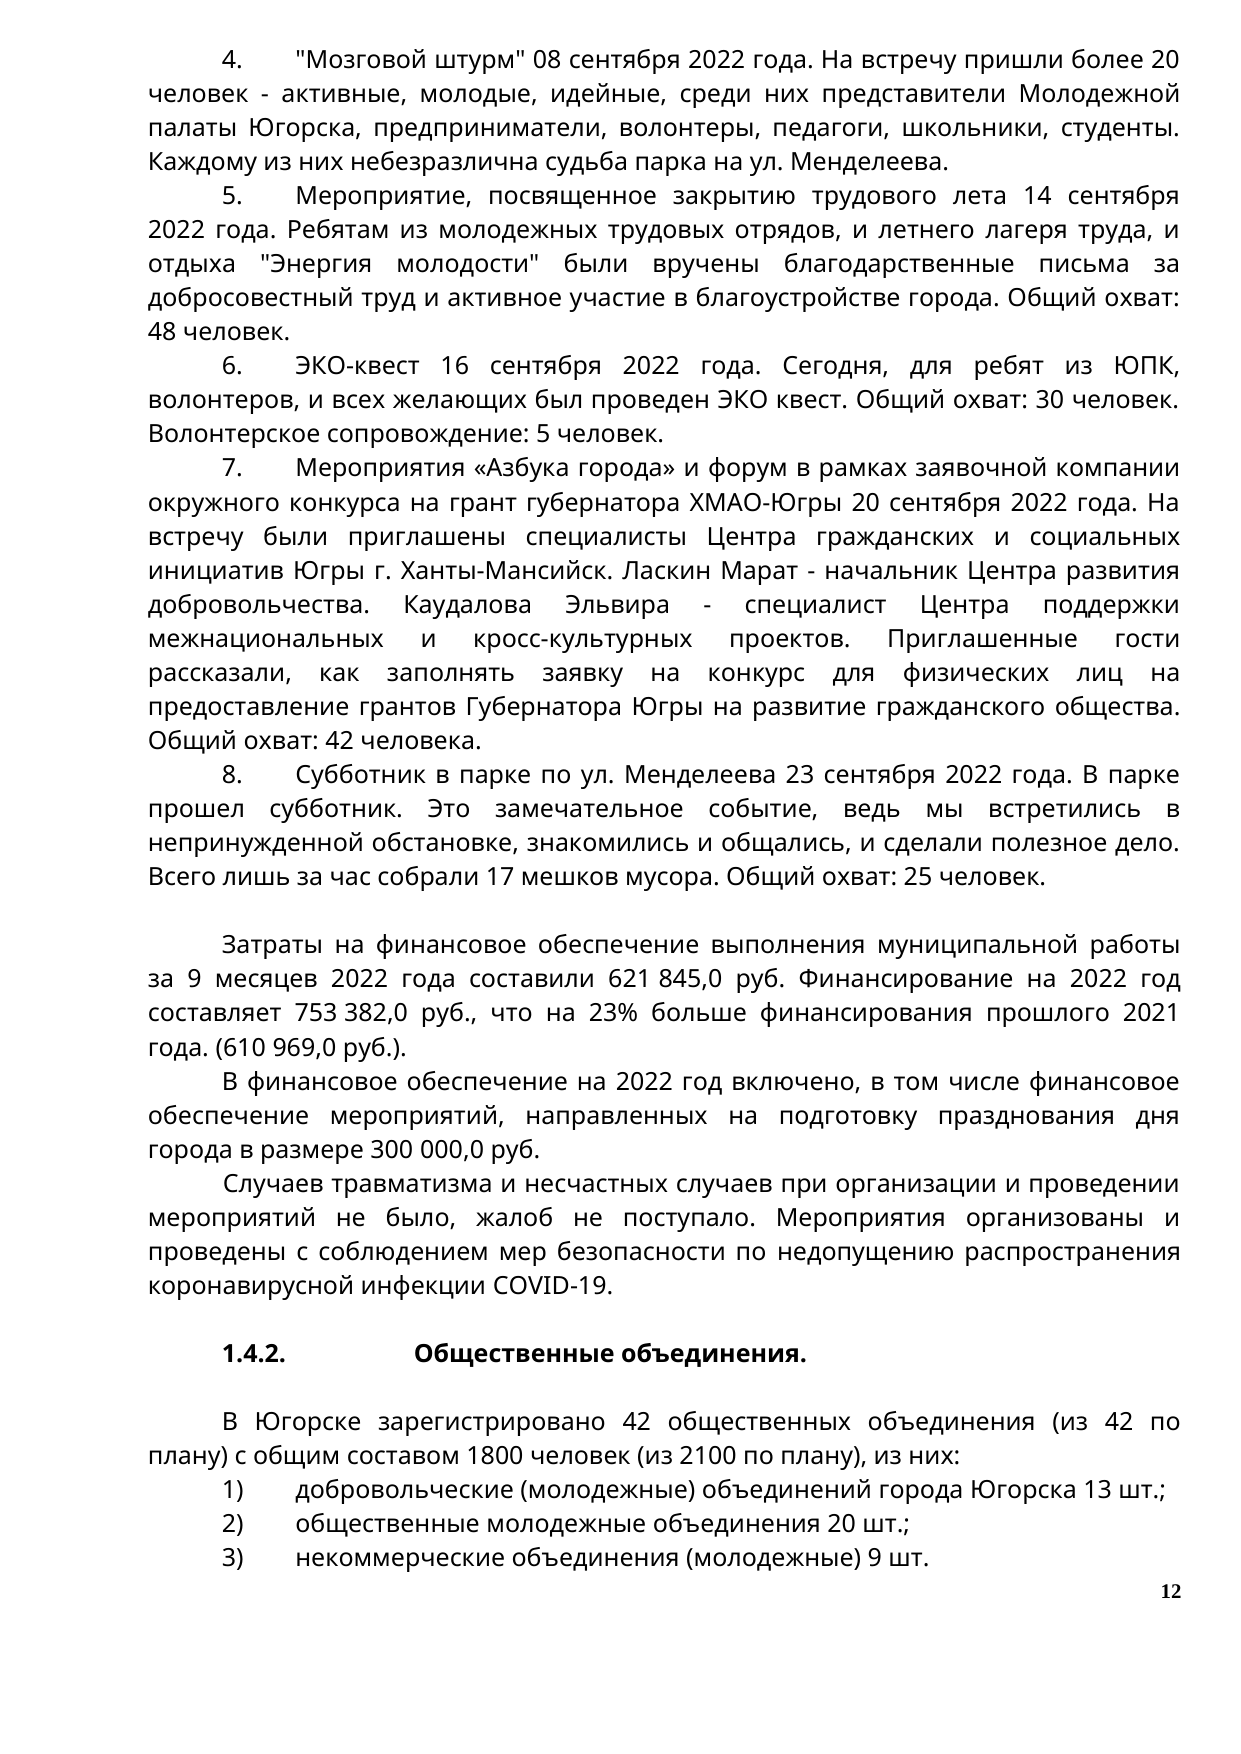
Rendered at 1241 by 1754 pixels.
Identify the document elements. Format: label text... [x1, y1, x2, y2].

text 7. Мероприятия «Азбука города» и форум в рамках заявочной компании окружного конкурса на грант губернатора ХМАО-Югры 20 сентября 2022 года. На встречу были приглашены специалисты Центра гражданских и социальных инициатив Югры г. Ханты-Мансийск. Ласкин Марат - начальник Центра развития добровольчества. Каудалова Эльвира - специалист Центра поддержки межнациональных и кросс-культурных проектов. Приглашенные гости рассказали, как заполнять заявку на конкурс для физических лиц на предоставление грантов Губернатора Югры на развитие гражданского общества. Общий охват: 42 человека. [148, 450, 1181, 757]
text 4. "Мозговой штурм" 08 сентября 2022 года. На встречу пришли более 20 человек - активные, молодые, идейные, среди них представители Молодежной палаты Югорска, предприниматели, волонтеры, педагоги, школьники, студенты. Каждому из них небезразлична судьба парка на ул. Менделеева. [148, 41, 1181, 178]
list добровольческие (молодежные) объединений города Югорска 13 шт.; [148, 1472, 1181, 1506]
text Случаев травматизма и несчастных случаев при организации и проведении мероприятий не было, жалоб не поступало. Мероприятия организованы и проведены с соблюдением мер безопасности по недопущению распространения коронавирусной инфекции COVID-19. [148, 1165, 1181, 1302]
text 5. Мероприятие, посвященное закрытию трудового лета 14 сентября 2022 года. Ребятам из молодежных трудовых отрядов, и летнего лагеря труда, и отдыха "Энергия молодости" были вручены благодарственные письма за добросовестный труд и активное участие в благоустройстве города. Общий охват: 48 человек. [148, 178, 1181, 348]
text В Югорске зарегистрировано 42 общественных объединения (из 42 по плану) с общим составом 1800 человек (из 2100 по плану), из них: [148, 1404, 1181, 1472]
list Общественные объединения. [148, 1336, 1181, 1370]
list общественные молодежные объединения 20 шт.; [148, 1506, 1181, 1540]
text Затраты на финансовое обеспечение выполнения муниципальной работы за 9 месяцев 2022 года составили 621 845,0 руб. Финансирование на 2022 год составляет 753 382,0 руб., что на 23% больше финансирования прошлого 2021 года. (610 969,0 руб.). [148, 927, 1181, 1063]
text В финансовое обеспечение на 2022 год включено, в том числе финансовое обеспечение мероприятий, направленных на подготовку празднования дня города в размере 300 000,0 руб. [148, 1063, 1181, 1165]
text 6. ЭКО-квест 16 сентября 2022 года. Сегодня, для ребят из ЮПК, волонтеров, и всех желающих был проведен ЭКО квест. Общий охват: 30 человек. Волонтерское сопровождение: 5 человек. [148, 348, 1181, 450]
list некоммерческие объединения (молодежные) 9 шт. [148, 1540, 1181, 1574]
text 8. Субботник в парке по ул. Менделеева 23 сентября 2022 года. В парке прошел субботник. Это замечательное событие, ведь мы встретились в непринужденной обстановке, знакомились и общались, и сделали полезное дело. Всего лишь за час собрали 17 мешков мусора. Общий охват: 25 человек. [148, 757, 1181, 893]
